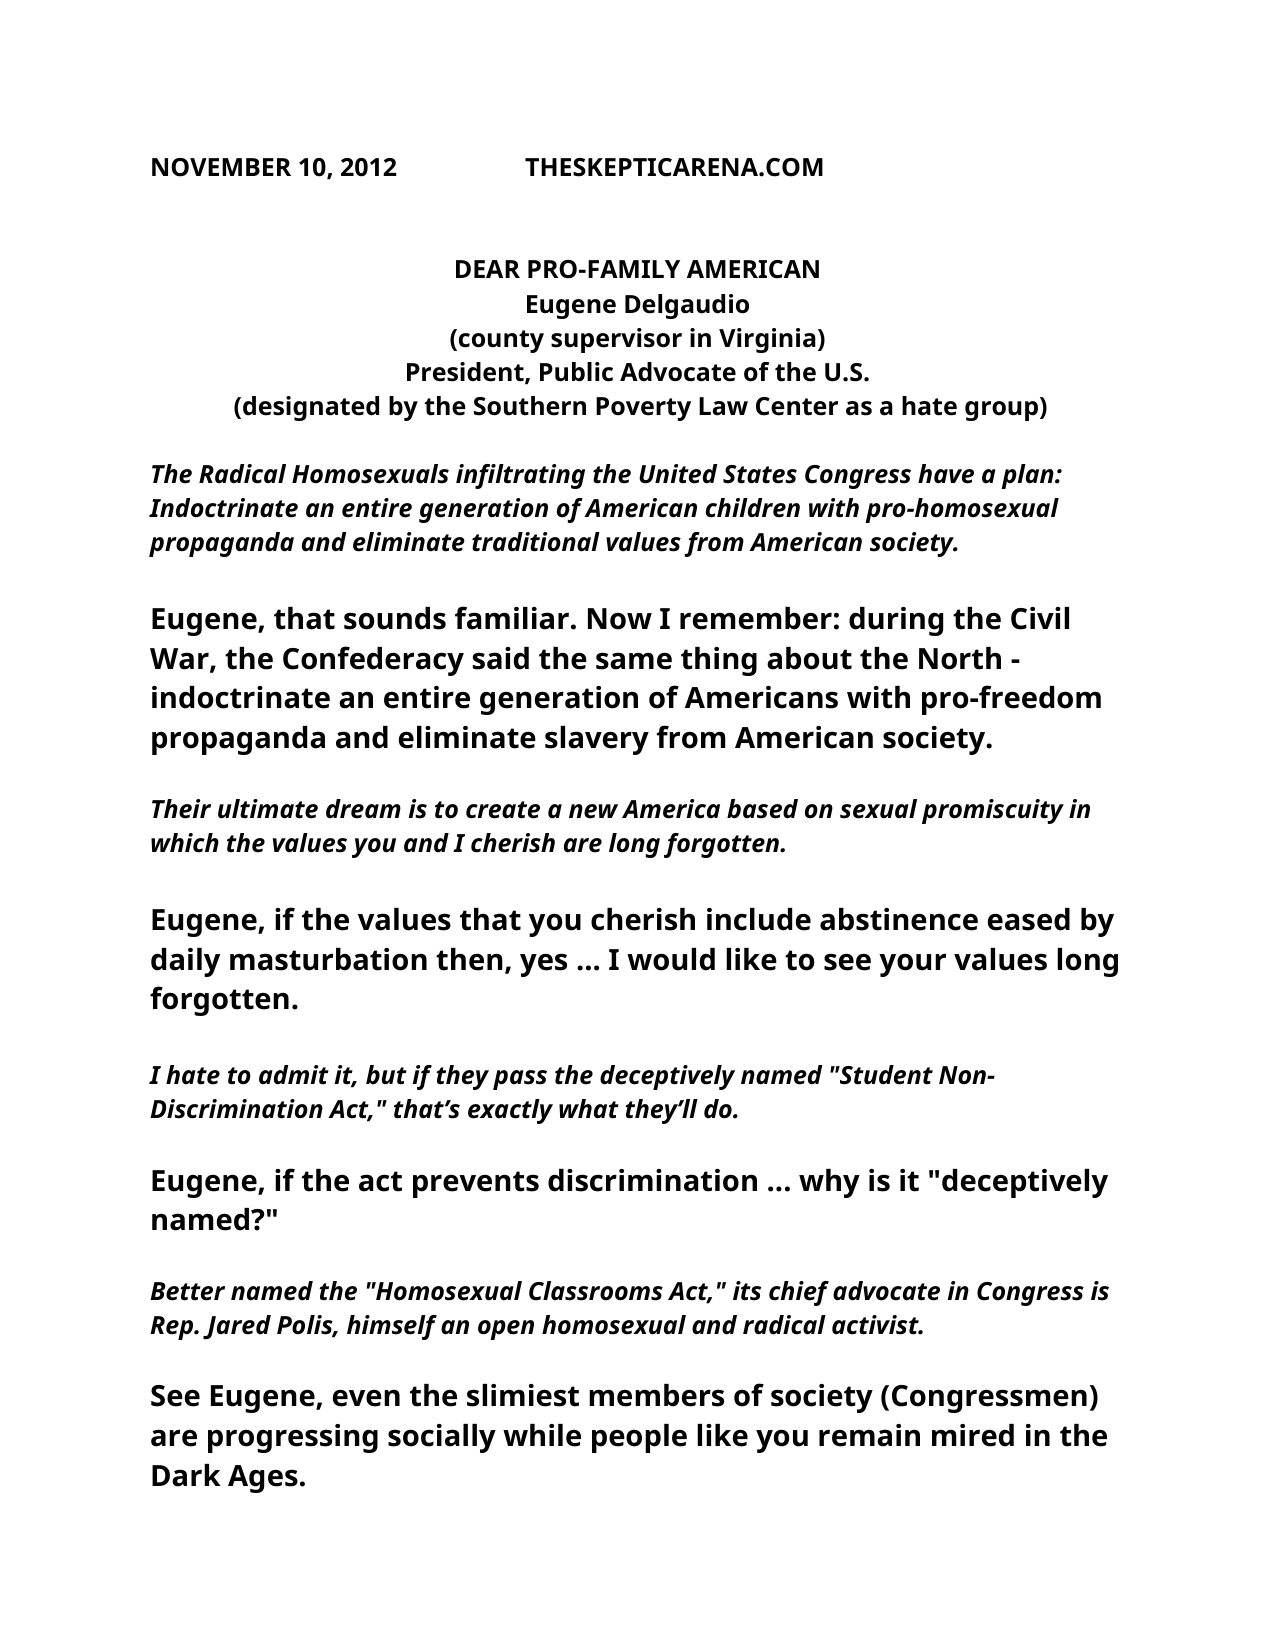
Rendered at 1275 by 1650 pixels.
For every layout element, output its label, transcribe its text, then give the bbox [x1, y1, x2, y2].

text (county supervisor in Virginia) [150, 320, 1125, 354]
text Indoctrinate an entire generation of American children with pro-homosexual propaganda and eliminate traditional values from American society. [150, 491, 1125, 559]
text See Eugene, even the slimiest members of society (Congressmen) are progressing socially while people like you remain mired in the Dark Ages. [150, 1376, 1125, 1495]
text Their ultimate dream is to create a new America based on sexual promiscuity in which the values you and I cherish are long forgotten. [150, 791, 1125, 859]
text Better named the "Homosexual Classrooms Act," its chief advocate in Congress is Rep. Jared Polis, himself an open homosexual and radical activist. [150, 1273, 1125, 1342]
text Eugene Delgaudio [150, 286, 1125, 320]
text The Radical Homosexuals infiltrating the United States Congress have a plan: [150, 457, 1125, 491]
text Eugene, that sounds familiar. Now I remember: during the Civil War, the Confederacy said the same thing about the North - indoctrinate an entire generation of Americans with pro-freedom propaganda and eliminate slavery from American society. [150, 598, 1125, 757]
text I hate to admit it, but if they pass the deceptively named "Student Non-Discrimination Act," that’s exactly what they’ll do. [150, 1058, 1125, 1126]
text (designated by the Southern Poverty Law Center as a hate group) [150, 388, 1125, 422]
text Eugene, if the values that you cherish include abstinence eased by daily masturbation then, yes ... I would like to see your values long forgotten. [150, 899, 1125, 1018]
text Eugene, if the act prevents discrimination ... why is it "deceptively named?" [150, 1160, 1125, 1239]
text DEAR PRO-FAMILY AMERICAN [150, 252, 1125, 286]
text President, Public Advocate of the U.S. [150, 354, 1125, 388]
text NOVEMBER 10, 2012 THESKEPTICARENA.COM [150, 150, 1125, 184]
